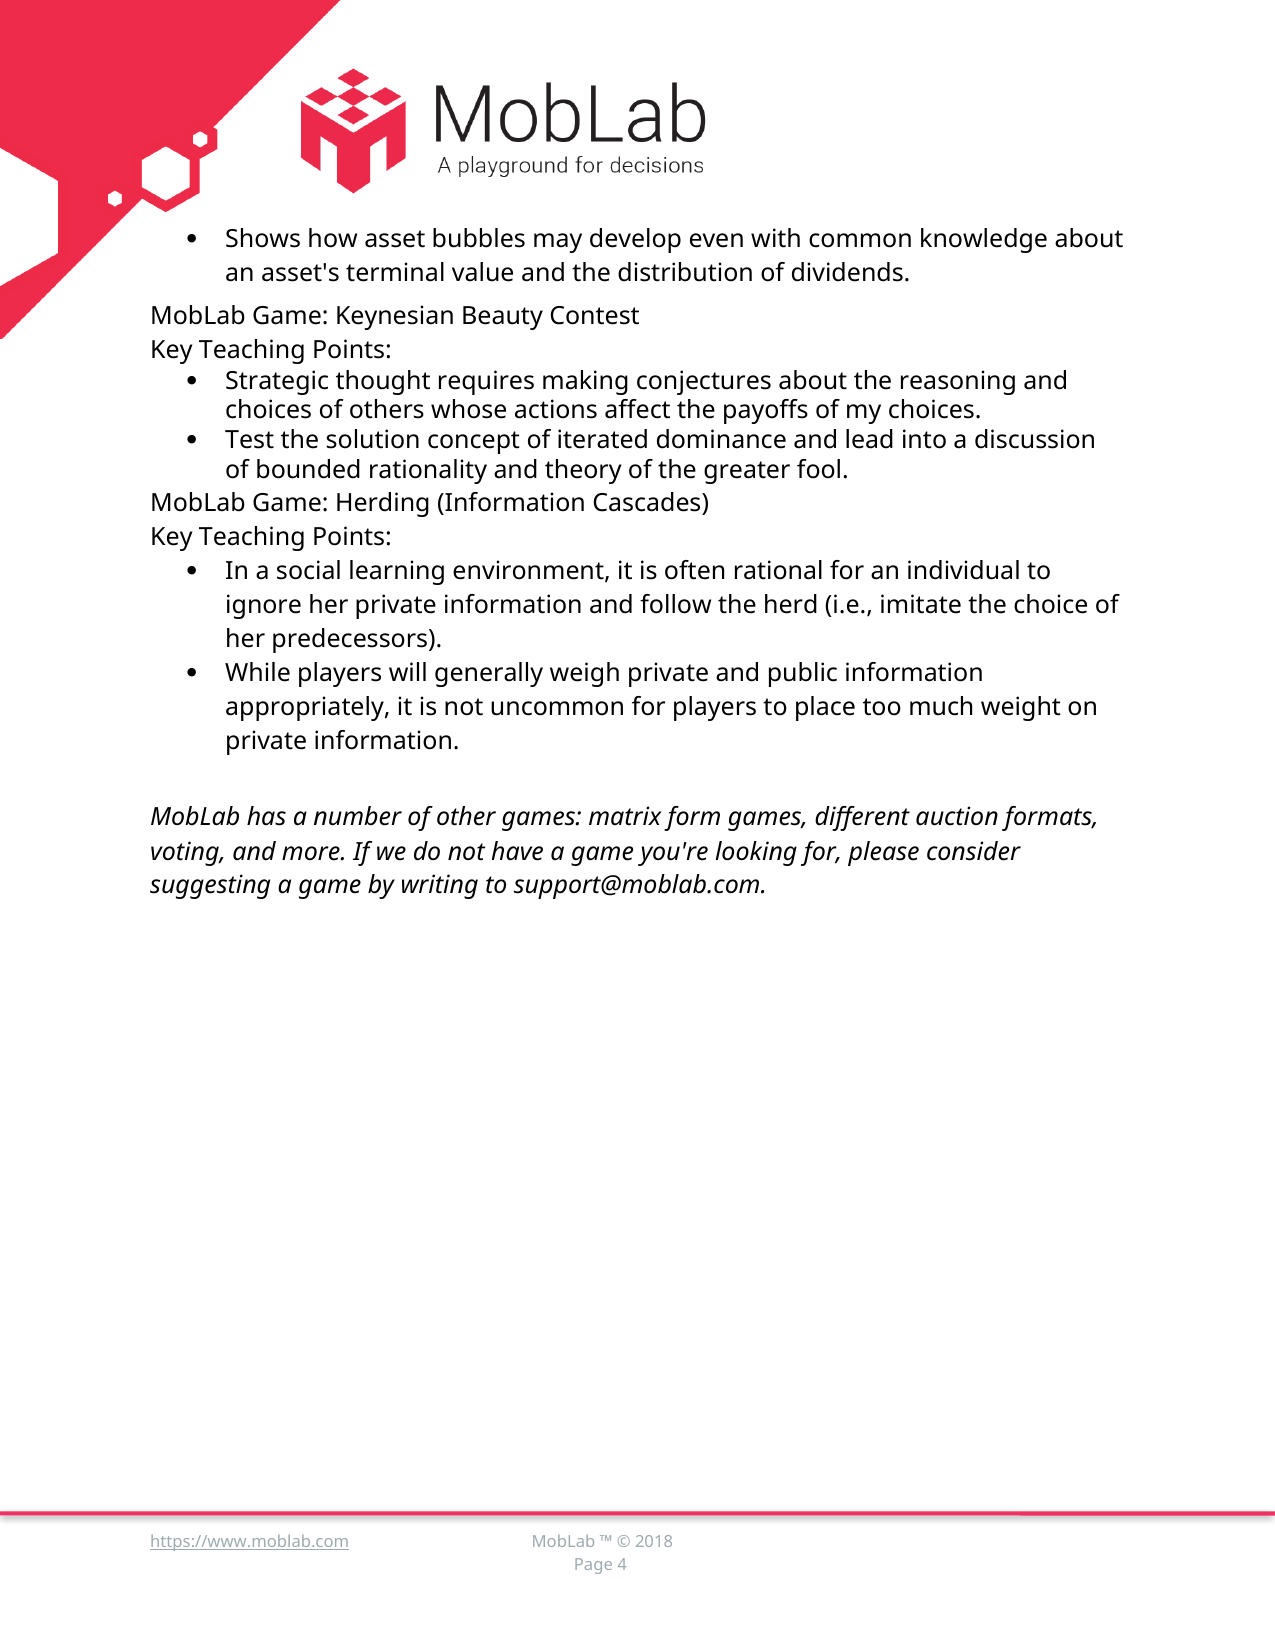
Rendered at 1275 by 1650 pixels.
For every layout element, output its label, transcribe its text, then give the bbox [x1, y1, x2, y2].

list While players will generally weigh private and public information appropriately, it is not uncommon for players to place too much weight on private information. [187, 654, 1125, 757]
text Key Teaching Points: [150, 331, 1125, 365]
text MobLab Game: Keynesian Beauty Contest [150, 297, 1125, 331]
list In a social learning environment, it is often rational for an individual to ignore her private information and follow the herd (i.e., imitate the choice of her predecessors). [187, 552, 1125, 654]
list Shows how asset bubbles may develop even with common knowledge about an asset's terminal value and the distribution of dividends. [187, 221, 1125, 289]
text MobLab Game: Herding (Information Cascades) [150, 484, 1125, 518]
text MobLab has a number of other games: matrix form games, different auction formats, voting, and more. If we do not have a game you're looking for, please consider suggesting a game by writing to support@moblab.com. [150, 799, 1125, 901]
picture [0, 0, 768, 339]
list Test the solution concept of iterated dominance and lead into a discussion of bounded rationality and theory of the greater fool. [187, 425, 1125, 484]
text Key Teaching Points: [150, 518, 1125, 552]
list Strategic thought requires making conjectures about the reasoning and choices of others whose actions affect the payoffs of my choices. [187, 365, 1125, 425]
